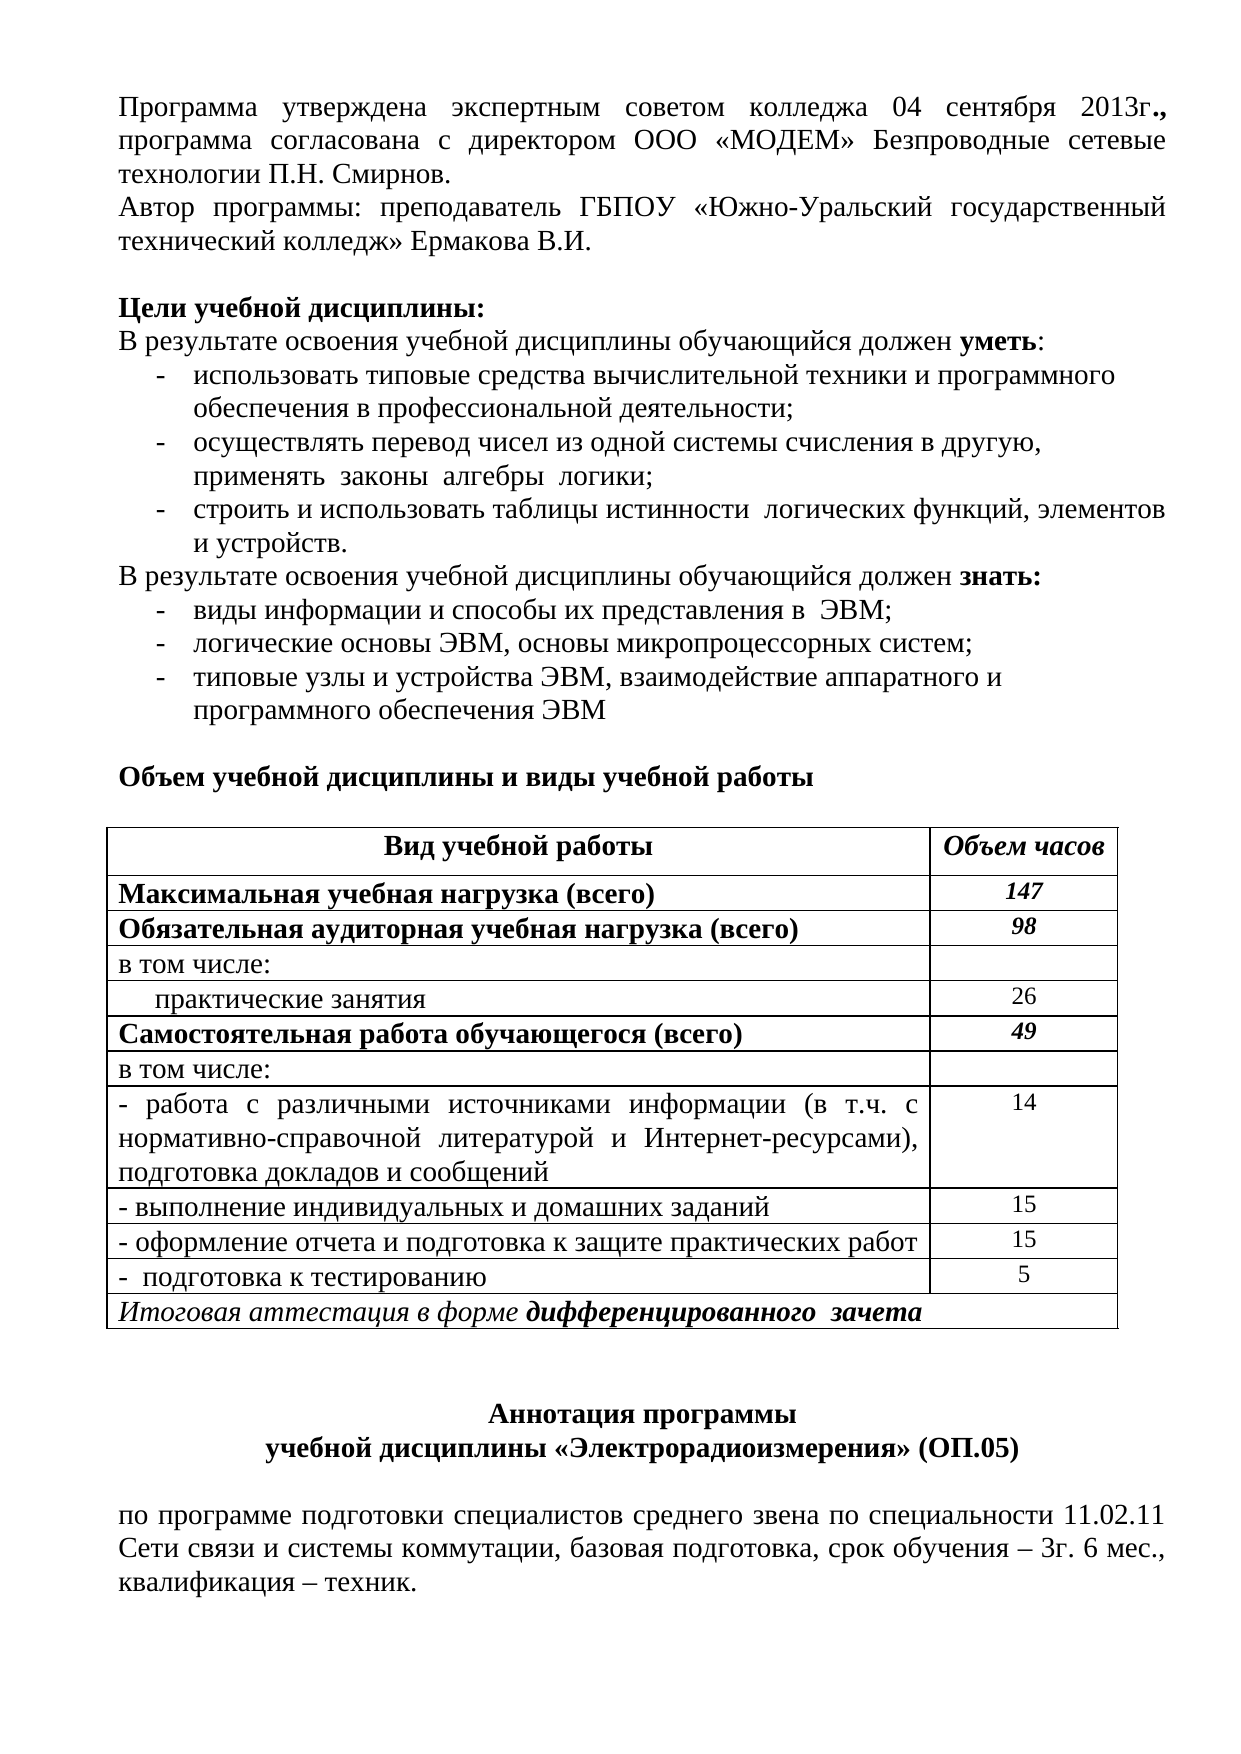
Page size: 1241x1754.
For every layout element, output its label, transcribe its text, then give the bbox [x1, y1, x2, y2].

table_cell - оформление отчета и подготовка к защите практических работ [108, 1224, 929, 1257]
list использовать типовые средства вычислительной техники и программного обеспечения в профессиональной деятельности; [156, 357, 1167, 424]
table_cell практические занятия [108, 981, 929, 1015]
table_cell 26 [931, 981, 1117, 1015]
table_cell - работа с различными источниками информации (в т.ч. с нормативно-справочной литературой и Интернет-ресурсами), подготовка докладов и сообщений [108, 1087, 929, 1187]
list строить и использовать таблицы истинности логических функций, элементов и устройств. [156, 491, 1167, 558]
table_header Вид учебной работы [108, 828, 929, 874]
table_cell Итоговая аттестация в форме дифференцированного зачета [108, 1294, 1117, 1328]
table_cell в том числе: [108, 946, 929, 980]
table_cell в том числе: [108, 1052, 929, 1085]
table_cell Обязательная аудиторная учебная нагрузка (всего) [108, 911, 929, 945]
table_cell 15 [931, 1189, 1117, 1222]
text по программе подготовки специалистов среднего звена по специальности 11.02.11 Сети связи и системы коммутации, базовая подготовка, срок обучения – 3г. 6 мес., квалификация – техник. [118, 1497, 1167, 1598]
text В результате освоения учебной дисциплины обучающийся должен уметь: [118, 323, 1167, 357]
list виды информации и способы их представления в ЭВМ; [156, 592, 1167, 625]
table_cell 15 [931, 1224, 1117, 1257]
table_cell 5 [931, 1259, 1117, 1293]
table_cell Максимальная учебная нагрузка (всего) [108, 876, 929, 909]
text В результате освоения учебной дисциплины обучающийся должен знать: [118, 558, 1167, 592]
list осуществлять перевод чисел из одной системы счисления в другую, применять законы алгебры логики; [156, 424, 1167, 491]
table_cell 98 [931, 911, 1117, 945]
table_cell [931, 946, 1117, 980]
table_cell [931, 1052, 1117, 1085]
text Автор программы: преподаватель ГБПОУ «Южно-Уральский государственный технический колледж» Ермакова В.И. [118, 189, 1167, 256]
list логические основы ЭВМ, основы микропроцессорных систем; [156, 625, 1167, 659]
text учебной дисциплины «Электрорадиоизмерения» (ОП.05) [118, 1430, 1167, 1463]
text Аннотация программы [118, 1396, 1167, 1430]
list типовые узлы и устройства ЭВМ, взаимодействие аппаратного и программного обеспечения ЭВМ [156, 659, 1167, 726]
text Объем учебной дисциплины и виды учебной работы [118, 759, 1167, 793]
table_cell 49 [931, 1017, 1117, 1050]
table_cell 14 [931, 1087, 1117, 1187]
text Программа утверждена экспертным советом колледжа 04 сентября 2013г., программа согласована с директором ООО «МОДЕМ» Безпроводные сетевые технологии П.Н. Смирнов. [118, 89, 1167, 189]
table_cell - выполнение индивидуальных и домашних заданий [108, 1189, 929, 1222]
table_cell - подготовка к тестированию [108, 1259, 929, 1293]
table_cell 147 [931, 876, 1117, 909]
table_header Объем часов [931, 828, 1117, 874]
table_cell Самостоятельная работа обучающегося (всего) [108, 1017, 929, 1050]
text Цели учебной дисциплины: [118, 290, 1167, 323]
